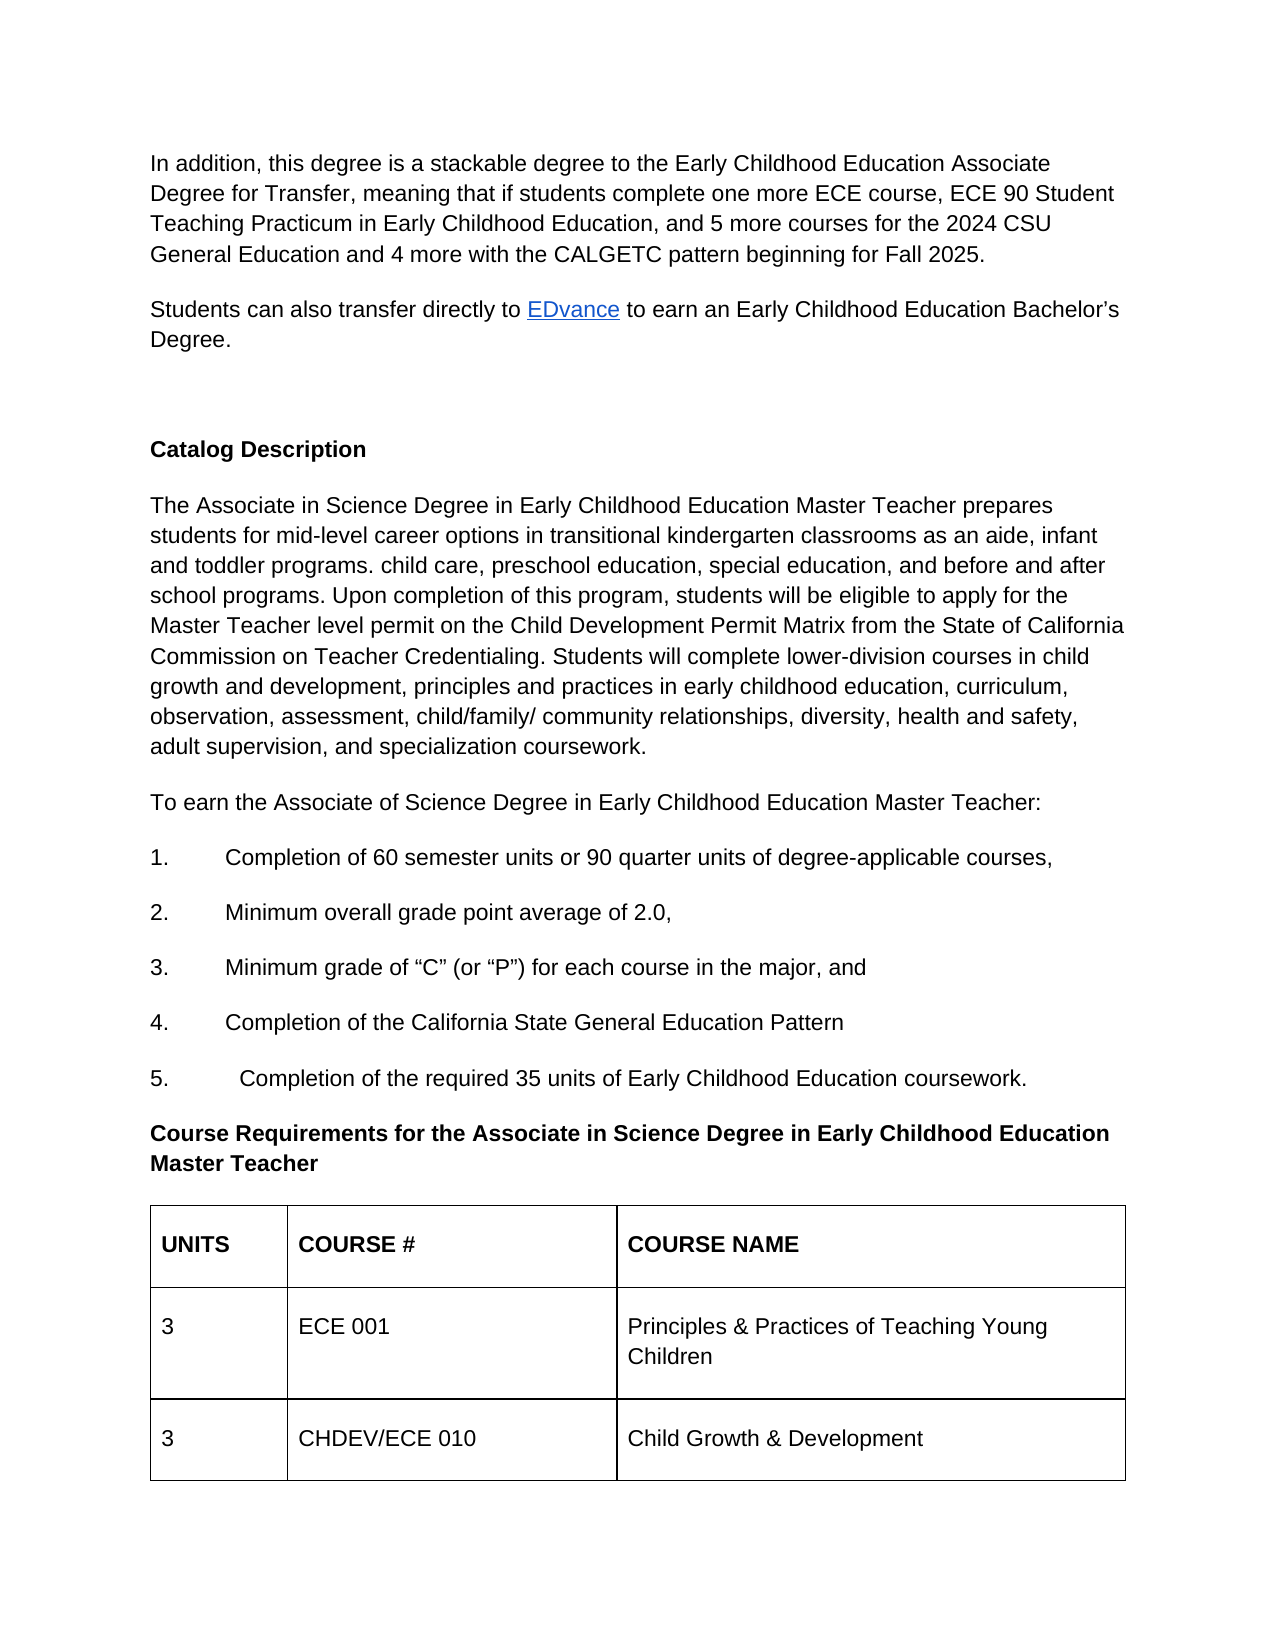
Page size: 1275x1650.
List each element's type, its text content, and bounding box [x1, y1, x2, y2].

text 1. Completion of 60 semester units or 90 quarter units of degree-applicable courses, [150, 844, 1125, 870]
text Students can also transfer directly to EDvance to earn an Early Childhood Education Bachelor’s Degree. [150, 296, 1125, 352]
text 5. Completion of the required 35 units of Early Childhood Education coursework. [150, 1064, 1125, 1091]
table_cell ECE 001 [288, 1288, 616, 1398]
table_cell Child Growth & Development [618, 1400, 1125, 1480]
text 3. Minimum grade of “C” (or “P”) for each course in the major, and [150, 954, 1125, 981]
table_header COURSE NAME [618, 1206, 1125, 1287]
table_cell CHDEV/ECE 010 [288, 1400, 616, 1480]
table_cell 3 [151, 1400, 287, 1480]
table_header UNITS [151, 1206, 287, 1287]
table_cell Principles & Practices of Teaching Young Children [618, 1288, 1125, 1398]
text In addition, this degree is a stackable degree to the Early Childhood Education Associate Degree for Transfer, meaning that if students complete one more ECE course, ECE 90 Student Teaching Practicum in Early Childhood Education, and 5 more courses for the 2024 CSU General Education and 4 more with the CALGETC pattern beginning for Fall 2025. [150, 150, 1125, 267]
text To earn the Associate of Science Degree in Early Childhood Education Master Teacher: [150, 788, 1125, 815]
text Course Requirements for the Associate in Science Degree in Early Childhood Education Master Teacher [150, 1120, 1125, 1176]
text The Associate in Science Degree in Early Childhood Education Master Teacher prepares students for mid-level career options in transitional kindergarten classrooms as an aide, infant and toddler programs. child care, preschool education, special education, and before and after school programs. Upon completion of this program, students will be eligible to apply for the Master Teacher level permit on the Child Development Permit Matrix from the State of California Commission on Teacher Credentialing. Students will complete lower-division courses in child growth and development, principles and practices in early childhood education, curriculum, observation, assessment, child/family/ community relationships, diversity, health and safety, adult supervision, and specialization coursework. [150, 492, 1125, 760]
text 4. Completion of the California State General Education Pattern [150, 1009, 1125, 1036]
table_cell 3 [151, 1288, 287, 1398]
table_header COURSE # [288, 1206, 616, 1287]
text Catalog Description [150, 436, 1125, 463]
text 2. Minimum overall grade point average of 2.0, [150, 899, 1125, 925]
